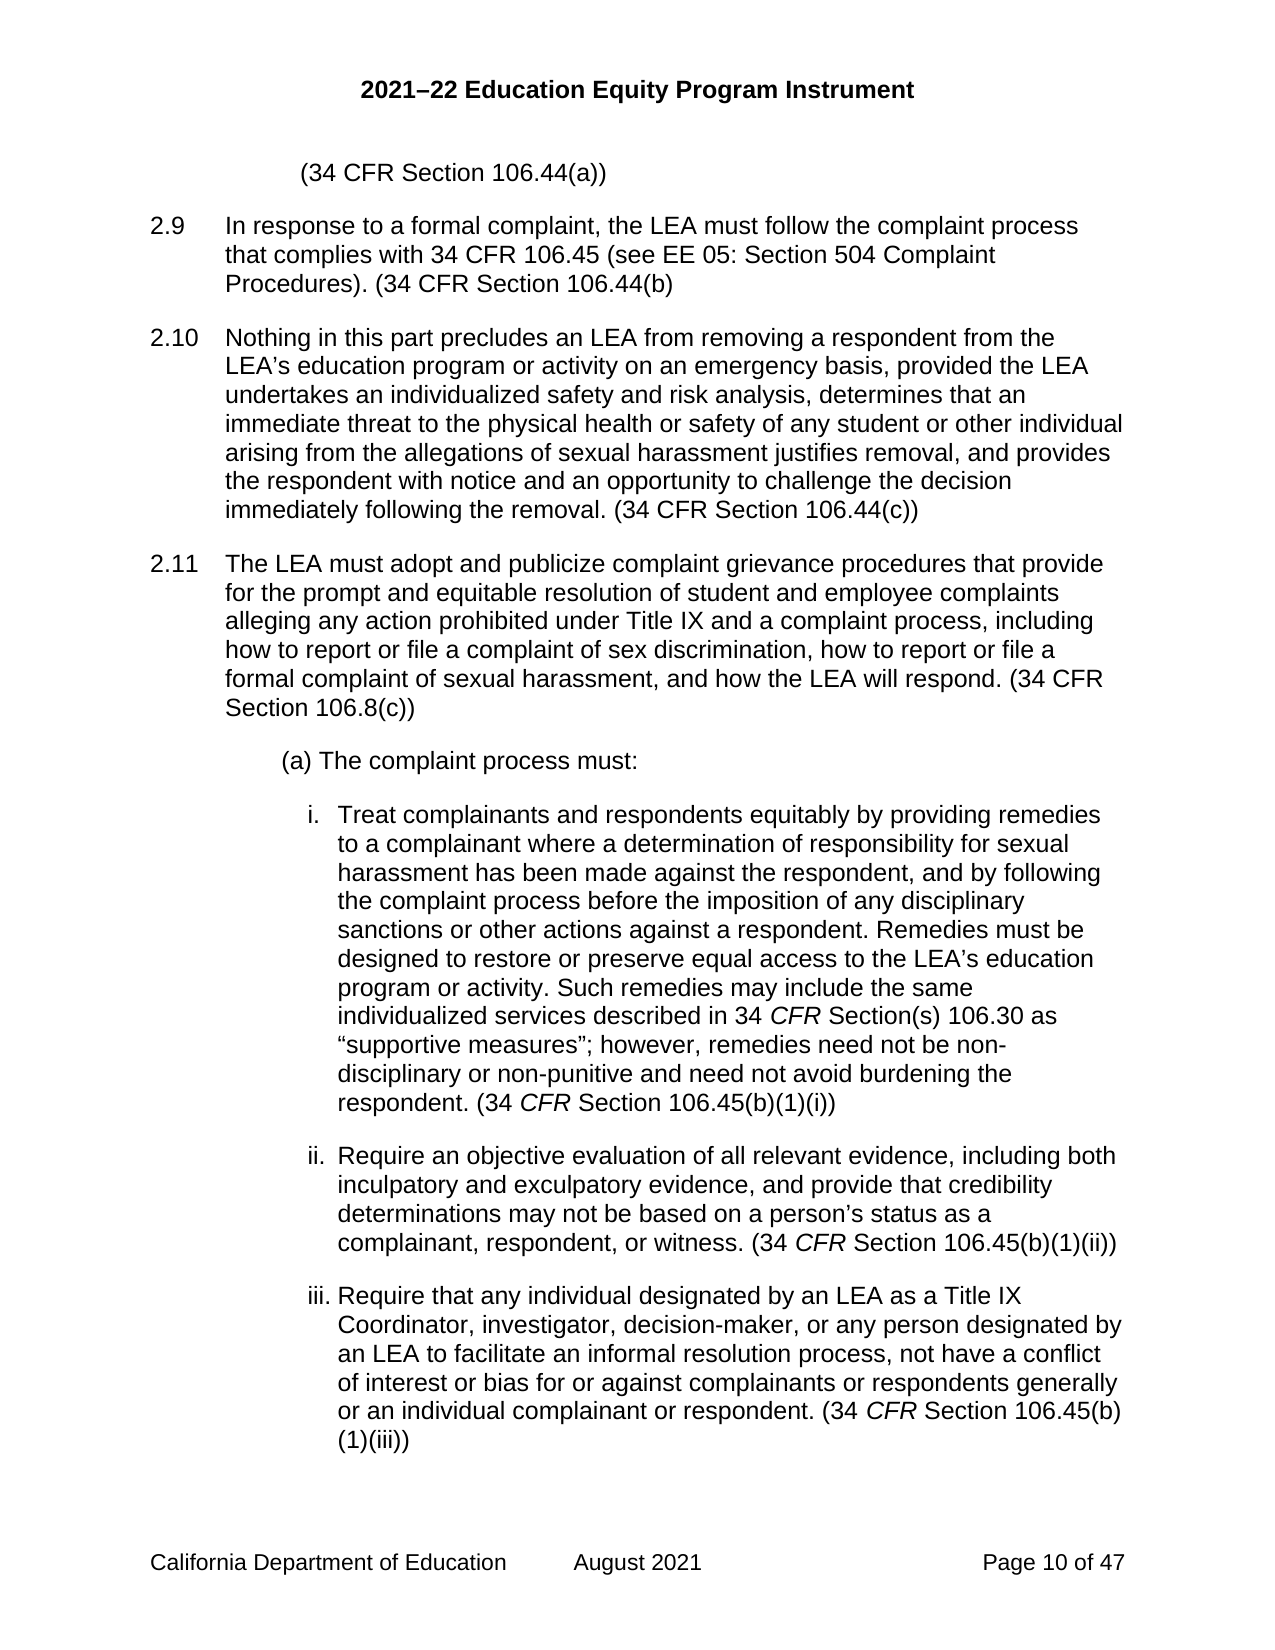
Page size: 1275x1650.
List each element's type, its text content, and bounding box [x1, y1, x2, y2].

text Treat complainants and respondents equitably by providing remedies to a complainant where a determination of responsibility for sexual harassment has been made against the respondent, and by following the complaint process before the imposition of any disciplinary sanctions or other actions against a respondent. Remedies must be designed to restore or preserve equal access to the LEA’s education program or activity. Such remedies may include the same individualized services described in 34 CFR Section(s) 106.30 as “supportive measures”; however, remedies need not be non-disciplinary or non-punitive and need not avoid burdening the respondent. (34 CFR Section 106.45(b)(1)(i)) [307, 800, 1125, 1116]
list The complaint process must: [281, 746, 1125, 775]
list 2.11 The LEA must adopt and publicize complaint grievance procedures that provide for the prompt and equitable resolution of student and employee complaints alleging any action prohibited under Title IX and a complaint process, including how to report or file a complaint of sex discrimination, how to report or file a formal complaint of sexual harassment, and how the LEA will respond. (34 CFR Section 106.8(c)) [150, 549, 1125, 721]
text Require an objective evaluation of all relevant evidence, including both inculpatory and exculpatory evidence, and provide that credibility determinations may not be based on a person’s status as a complainant, respondent, or witness. (34 CFR Section 106.45(b)(1)(ii)) [307, 1141, 1125, 1256]
text 2.9 In response to a formal complaint, the LEA must follow the complaint process that complies with 34 CFR 106.45 (see EE 05: Section 504 Complaint Procedures). (34 CFR Section 106.44(b) [150, 211, 1125, 297]
text 2.10 Nothing in this part precludes an LEA from removing a respondent from the LEA’s education program or activity on an emergency basis, provided the LEA undertakes an individualized safety and risk analysis, determines that an immediate threat to the physical health or safety of any student or other individual arising from the allegations of sexual harassment justifies removal, and provides the respondent with notice and an opportunity to challenge the decision immediately following the removal. (34 CFR Section 106.44(c)) [150, 322, 1125, 524]
text (34 CFR Section 106.44(a)) [300, 157, 1125, 186]
text Require that any individual designated by an LEA as a Title IX Coordinator, investigator, decision-maker, or any person designated by an LEA to facilitate an informal resolution process, not have a conflict of interest or bias for or against complainants or respondents generally or an individual complainant or respondent. (34 CFR Section 106.45(b)(1)(iii)) [307, 1281, 1125, 1454]
